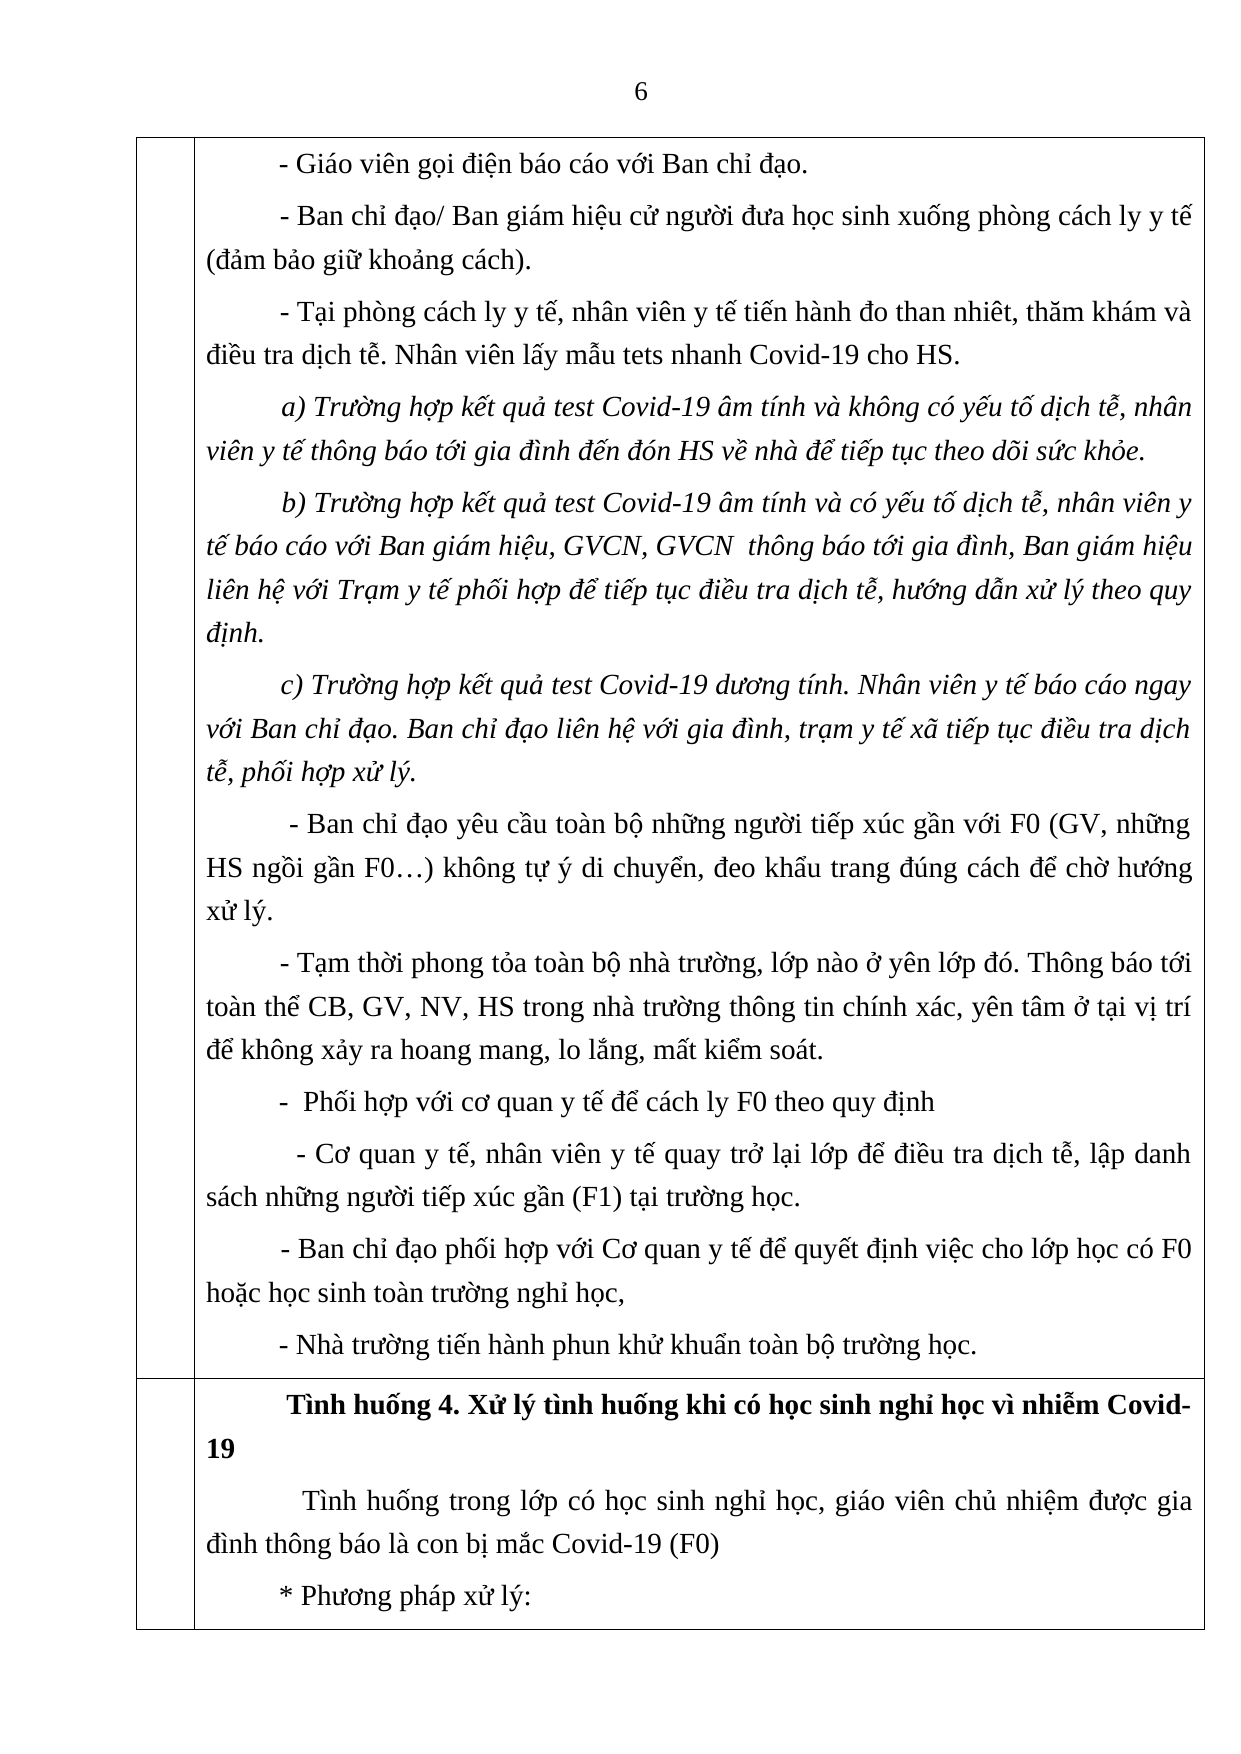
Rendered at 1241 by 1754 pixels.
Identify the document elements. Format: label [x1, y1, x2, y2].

table_cell [137, 138, 194, 1378]
table_cell [195, 1379, 1204, 1629]
table_cell [137, 1379, 194, 1629]
table_cell [195, 138, 1204, 1378]
